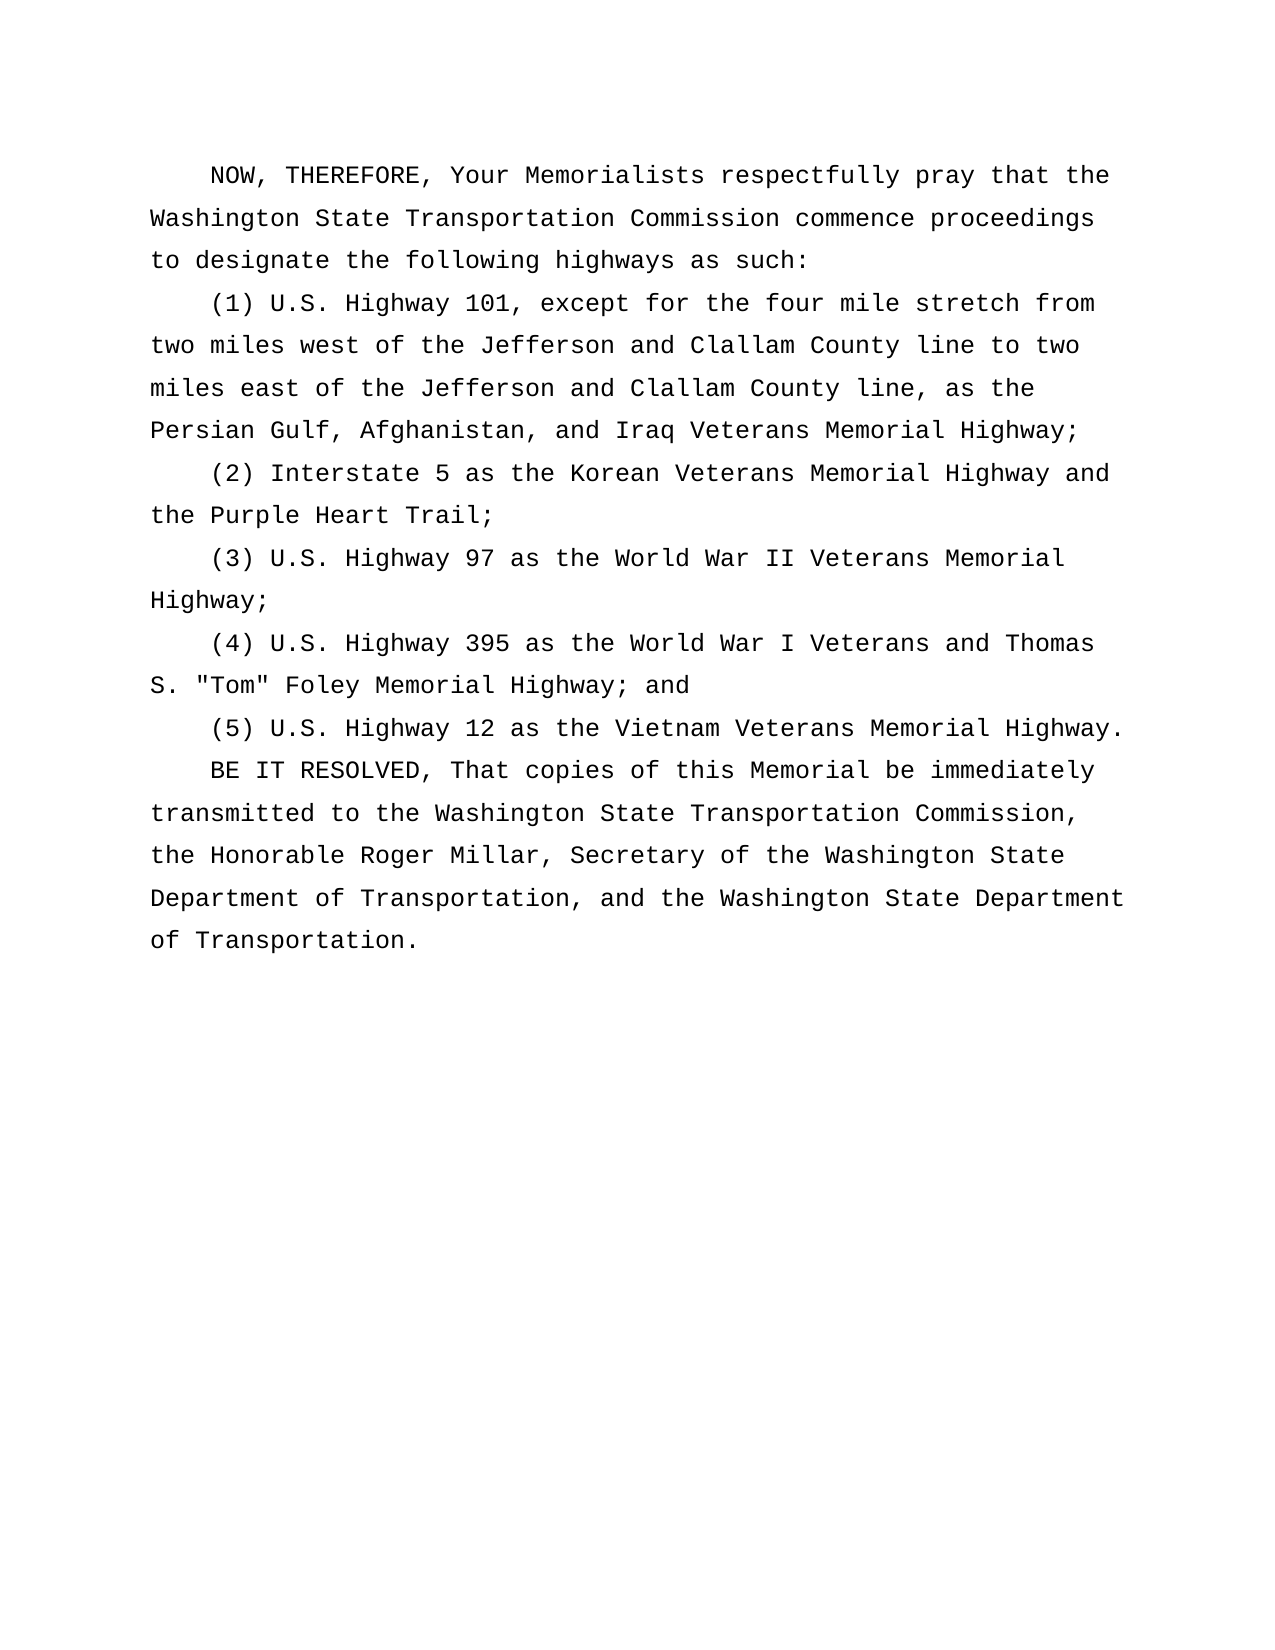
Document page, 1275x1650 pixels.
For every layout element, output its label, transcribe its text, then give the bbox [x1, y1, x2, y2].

text (1) U.S. Highway 101, except for the four mile stretch from two miles west of the Jefferson and Clallam County line to two miles east of the Jefferson and Clallam County line, as the Persian Gulf, Afghanistan, and Iraq Veterans Memorial Highway; [150, 277, 1125, 447]
text (4) U.S. Highway 395 as the World War I Veterans and Thomas S. "Tom" Foley Memorial Highway; and [150, 617, 1125, 702]
text (5) U.S. Highway 12 as the Vietnam Veterans Memorial Highway. [150, 702, 1125, 745]
text NOW, THEREFORE, Your Memorialists respectfully pray that the Washington State Transportation Commission commence proceedings to designate the following highways as such: [150, 150, 1125, 277]
text (2) Interstate 5 as the Korean Veterans Memorial Highway and the Purple Heart Trail; [150, 447, 1125, 532]
text (3) U.S. Highway 97 as the World War II Veterans Memorial Highway; [150, 532, 1125, 617]
text BE IT RESOLVED, That copies of this Memorial be immediately transmitted to the Washington State Transportation Commission, the Honorable Roger Millar, Secretary of the Washington State Department of Transportation, and the Washington State Department of Transportation. [150, 745, 1125, 957]
